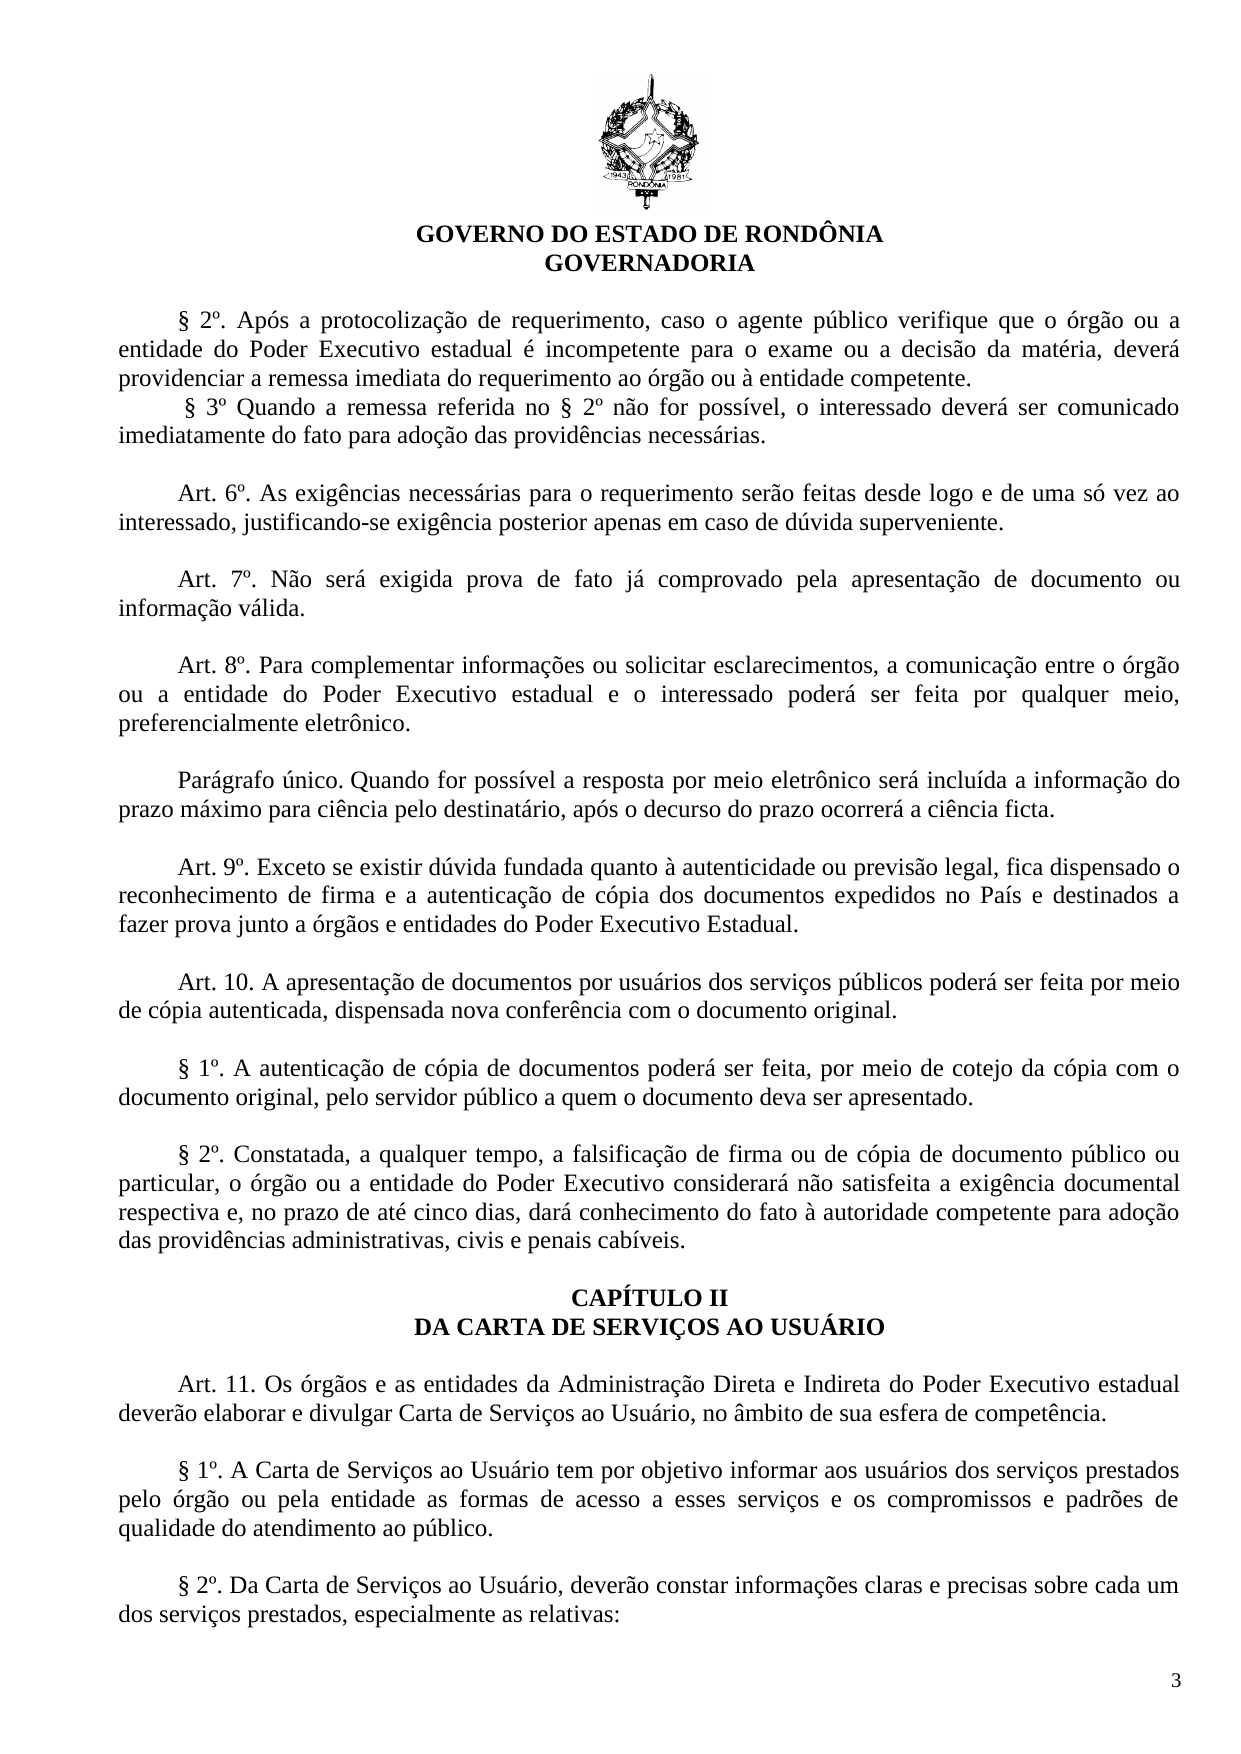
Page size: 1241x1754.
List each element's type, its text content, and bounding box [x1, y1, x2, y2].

text § 3º Quando a remessa referida no § 2º não for possível, o interessado deverá ser comunicado imediatamente do fato para adoção das providências necessárias. [118, 392, 1181, 449]
text Art. 9º. Exceto se existir dúvida fundada quanto à autenticidade ou previsão legal, fica dispensado o reconhecimento de firma e a autenticação de cópia dos documentos expedidos no País e destinados a fazer prova junto a órgãos e entidades do Poder Executivo Estadual. [118, 852, 1181, 938]
text § 2º. Da Carta de Serviços ao Usuário, deverão constar informações claras e precisas sobre cada um dos serviços prestados, especialmente as relativas: [118, 1571, 1181, 1628]
text Art. 8º. Para complementar informações ou solicitar esclarecimentos, a comunicação entre o órgão ou a entidade do Poder Executivo estadual e o interessado poderá ser feita por qualquer meio, preferencialmente eletrônico. [118, 651, 1181, 737]
text § 1º. A Carta de Serviços ao Usuário tem por objetivo informar aos usuários dos serviços prestados pelo órgão ou pela entidade as formas de acesso a esses serviços e os compromissos e padrões de qualidade do atendimento ao público. [118, 1456, 1181, 1542]
text Art. 10. A apresentação de documentos por usuários dos serviços públicos poderá ser feita por meio de cópia autenticada, dispensada nova conferência com o documento original. [118, 967, 1181, 1024]
text Art. 7º. Não será exigida prova de fato já comprovado pela apresentação de documento ou informação válida. [118, 564, 1181, 622]
text § 2º. Constatada, a qualquer tempo, a falsificação de firma ou de cópia de documento público ou particular, o órgão ou a entidade do Poder Executivo considerará não satisfeita a exigência documental respectiva e, no prazo de até cinco dias, dará conhecimento do fato à autoridade competente para adoção das providências administrativas, civis e penais cabíveis. [118, 1139, 1181, 1254]
text CAPÍTULO II [118, 1283, 1181, 1312]
text § 2º. Após a protocolização de requerimento, caso o agente público verifique que o órgão ou a entidade do Poder Executivo estadual é incompetente para o exame ou a decisão da matéria, deverá providenciar a remessa imediata do requerimento ao órgão ou à entidade competente. [118, 306, 1181, 392]
text DA CARTA DE SERVIÇOS AO USUÁRIO [118, 1312, 1181, 1341]
text Art. 6º. As exigências necessárias para o requerimento serão feitas desde logo e de uma só vez ao interessado, justificando-se exigência posterior apenas em caso de dúvida superveniente. [118, 478, 1181, 536]
text Art. 11. Os órgãos e as entidades da Administração Direta e Indireta do Poder Executivo estadual deverão elaborar e divulgar Carta de Serviços ao Usuário, no âmbito de sua esfera de competência. [118, 1369, 1181, 1427]
text § 1º. A autenticação de cópia de documentos poderá ser feita, por meio de cotejo da cópia com o documento original, pelo servidor público a quem o documento deva ser apresentado. [118, 1053, 1181, 1111]
text Parágrafo único. Quando for possível a resposta por meio eletrônico será incluída a informação do prazo máximo para ciência pelo destinatário, após o decurso do prazo ocorrerá a ciência ficta. [118, 766, 1181, 823]
